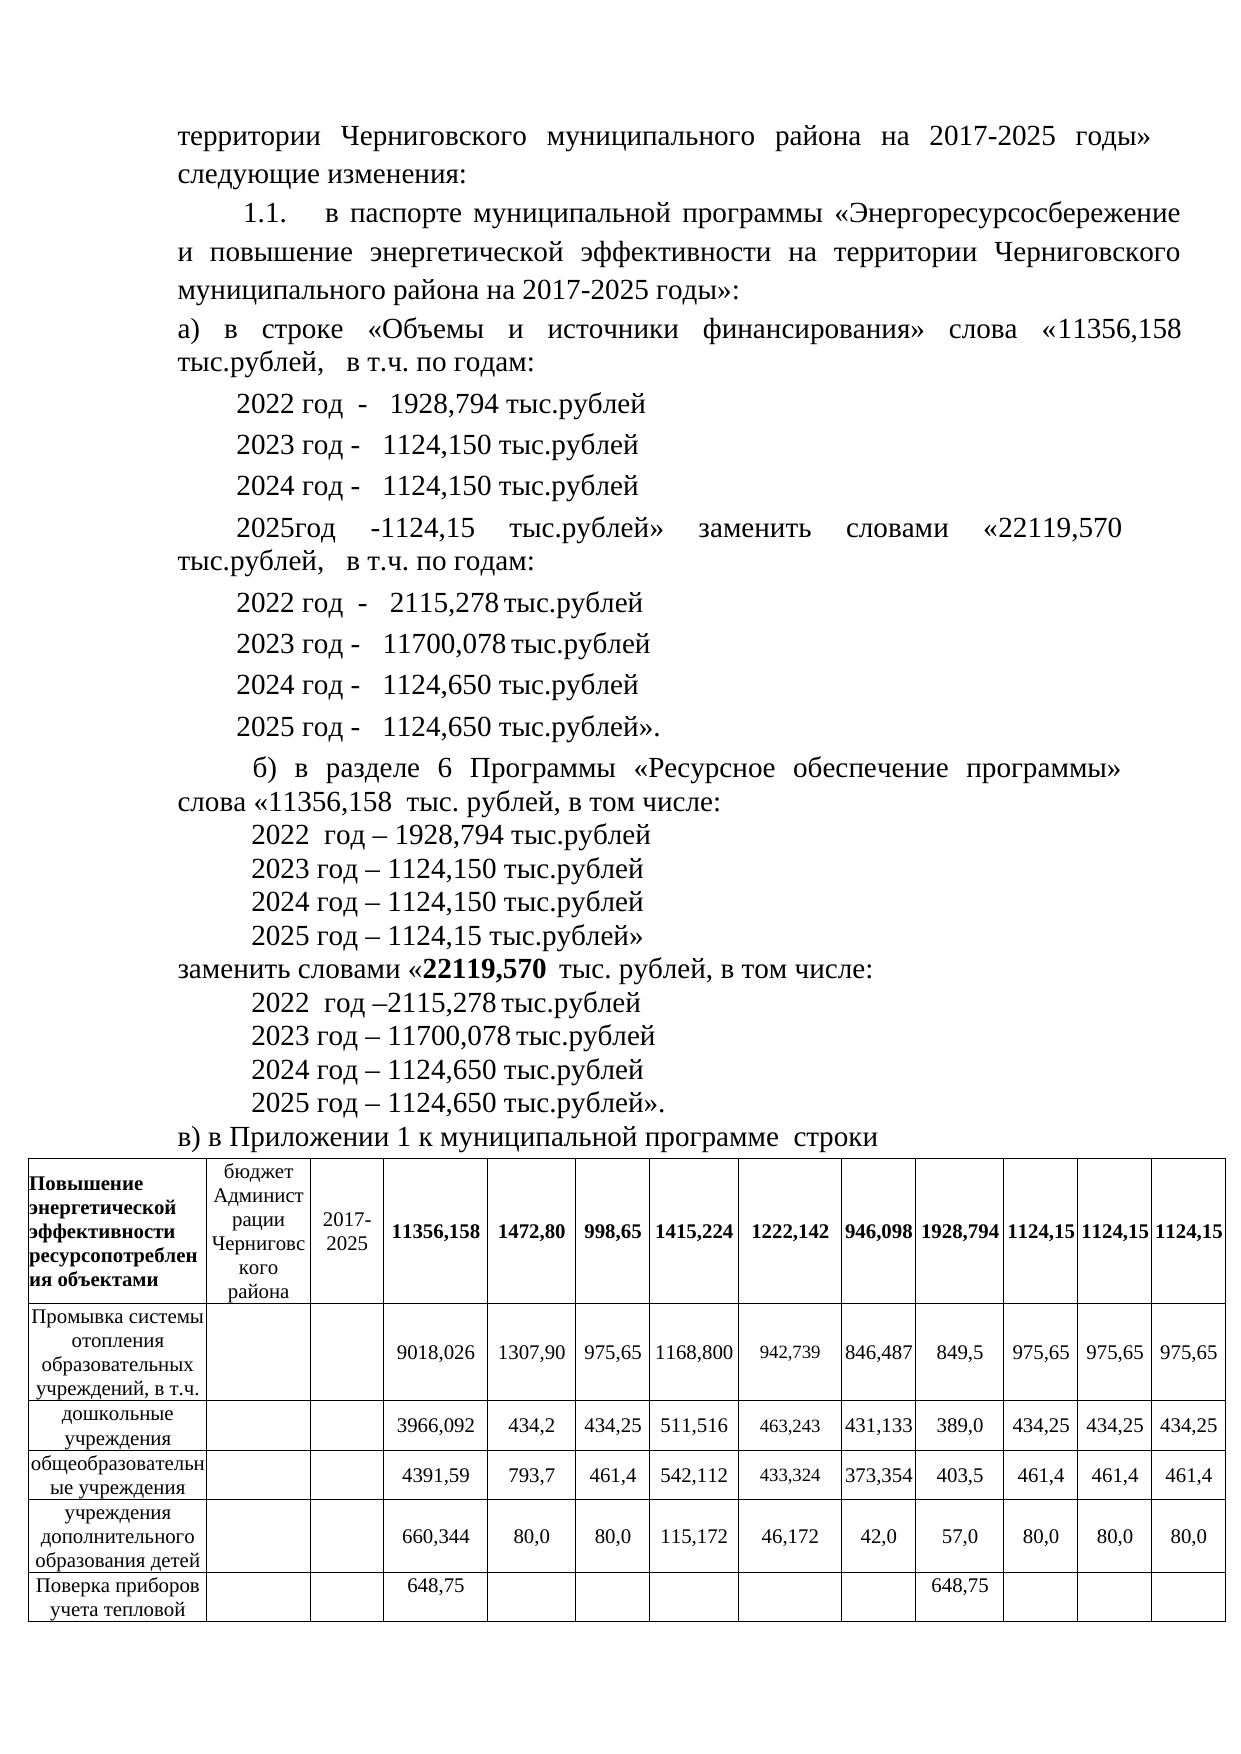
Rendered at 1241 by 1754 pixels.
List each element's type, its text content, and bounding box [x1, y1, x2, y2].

table_cell 461,4 [1004, 1451, 1077, 1499]
table_header бюджет Админист рации Черниговского района [207, 1159, 310, 1303]
table_cell учреждения дополнительного образования детей [29, 1500, 206, 1572]
table_cell 434,2 [488, 1401, 575, 1449]
table_header 1222,142 [739, 1159, 841, 1303]
list в паспорте муниципальной программы «Энергоресурсосбережение и повышение энергетической эффективности на территории Черниговского муниципального района на 2017-2025 годы»: [177, 195, 1181, 306]
table_cell [311, 1500, 383, 1572]
text 2024 год – 1124,650 тыс.рублей [177, 1052, 1122, 1086]
table_cell 975,65 [576, 1304, 649, 1400]
table_cell [207, 1401, 310, 1449]
table_cell [207, 1500, 310, 1572]
text 2023 год - 1124,150 тыс.рублей [177, 427, 1122, 461]
table_header 2017-2025 [311, 1159, 383, 1303]
table_cell 463,243 [739, 1401, 841, 1449]
table_cell 46,172 [739, 1500, 841, 1572]
table_cell 975,65 [1152, 1304, 1225, 1400]
table_cell 1307,90 [488, 1304, 575, 1400]
table_cell [739, 1573, 841, 1621]
table_cell 511,516 [650, 1401, 738, 1449]
text 2024 год - 1124,150 тыс.рублей [177, 468, 1122, 502]
text 2023 год – 11700,078 тыс.рублей [177, 1018, 1122, 1052]
table_cell Промывка системы отопления образовательных учреждений, в т.ч. [29, 1304, 206, 1400]
table_cell 433,324 [739, 1451, 841, 1499]
table_cell 403,5 [916, 1451, 1003, 1499]
table_header 998,65 [576, 1159, 649, 1303]
table_cell 434,25 [576, 1401, 649, 1449]
table_cell 80,0 [1152, 1500, 1225, 1572]
table_cell 431,133 [842, 1401, 915, 1449]
text 2023 год - 11700,078 тыс.рублей [177, 626, 1122, 659]
table_header 11356,158 [384, 1159, 487, 1303]
table_cell 461,4 [1152, 1451, 1225, 1499]
table_cell [1004, 1573, 1077, 1621]
table_cell 57,0 [916, 1500, 1003, 1572]
table_cell 42,0 [842, 1500, 915, 1572]
table_header 1124,15 [1078, 1159, 1151, 1303]
text 2022 год - 1928,794 тыс.рублей [177, 386, 1122, 419]
table_cell 648,75 [384, 1573, 487, 1621]
table_header 946,098 [842, 1159, 915, 1303]
table_cell 80,0 [488, 1500, 575, 1572]
table_cell общеобразовательные учреждения [29, 1451, 206, 1499]
table_cell 793,7 [488, 1451, 575, 1499]
text 2025 год – 1124,15 тыс.рублей» [177, 918, 1122, 951]
table_header 1928,794 [916, 1159, 1003, 1303]
table_cell [207, 1451, 310, 1499]
table_cell 80,0 [1078, 1500, 1151, 1572]
table_cell 942,739 [739, 1304, 841, 1400]
text 2024 год - 1124,650 тыс.рублей [177, 667, 1122, 701]
table_cell 461,4 [576, 1451, 649, 1499]
table_cell 1168,800 [650, 1304, 738, 1400]
text а) в строке «Объемы и источники финансирования» слова «11356,158 тыс.рублей, в т.ч. по годам: [177, 311, 1181, 378]
table_header 1124,15 [1152, 1159, 1225, 1303]
table_cell 434,25 [1004, 1401, 1077, 1449]
table_cell 975,65 [1004, 1304, 1077, 1400]
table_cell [29, 1573, 206, 1621]
table_cell 80,0 [576, 1500, 649, 1572]
table_cell 3966,092 [384, 1401, 487, 1449]
text 2025 год – 1124,650 тыс.рублей». [177, 1086, 1122, 1119]
table_cell [311, 1573, 383, 1621]
table_cell 849,5 [916, 1304, 1003, 1400]
table_cell [311, 1401, 383, 1449]
table_cell 975,65 [1078, 1304, 1151, 1400]
table_header Повышение энергетической эффективности ресурсопотребления объектами [29, 1159, 206, 1303]
table_cell [842, 1573, 915, 1621]
table_cell [488, 1573, 575, 1621]
text 2025год -1124,15 тыс.рублей» заменить словами «22119,570 тыс.рублей, в т.ч. по годам: [177, 510, 1122, 577]
table_header 1124,15 [1004, 1159, 1077, 1303]
table_cell [576, 1573, 649, 1621]
table_cell [207, 1304, 310, 1400]
table_cell [311, 1304, 383, 1400]
table_cell 9018,026 [384, 1304, 487, 1400]
table_cell [1152, 1573, 1225, 1621]
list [177, 118, 1152, 190]
table_cell 4391,59 [384, 1451, 487, 1499]
table_cell 542,112 [650, 1451, 738, 1499]
table_cell 461,4 [1078, 1451, 1151, 1499]
table_cell 434,25 [1152, 1401, 1225, 1449]
table_cell 389,0 [916, 1401, 1003, 1449]
text заменить словами «22119,570 тыс. рублей, в том числе: [177, 951, 1122, 985]
text 2022 год – 1928,794 тыс.рублей [177, 817, 1122, 851]
text 2022 год - 2115,278 тыс.рублей [177, 585, 1122, 618]
text 2023 год – 1124,150 тыс.рублей [177, 851, 1122, 884]
table_cell 846,487 [842, 1304, 915, 1400]
text 2024 год – 1124,150 тыс.рублей [177, 884, 1122, 918]
table_cell 434,25 [1078, 1401, 1151, 1449]
table_cell 660,344 [384, 1500, 487, 1572]
text 2022 год –2115,278 тыс.рублей [177, 985, 1122, 1018]
text в) в Приложении 1 к муниципальной программе строки [177, 1119, 1107, 1153]
table_header 1472,80 [488, 1159, 575, 1303]
text 2025 год - 1124,650 тыс.рублей». [177, 709, 1122, 742]
table_cell 373,354 [842, 1451, 915, 1499]
table_header 1415,224 [650, 1159, 738, 1303]
table_cell [207, 1573, 310, 1621]
table_cell дошкольные учреждения [29, 1401, 206, 1449]
table_cell 80,0 [1004, 1500, 1077, 1572]
text б) в разделе 6 Программы «Ресурсное обеспечение программы» слова «11356,158 тыс. рублей, в том числе: [177, 750, 1122, 817]
table_cell [311, 1451, 383, 1499]
table_cell [1078, 1573, 1151, 1621]
table_cell 115,172 [650, 1500, 738, 1572]
table_cell 648,75 [916, 1573, 1003, 1621]
table_cell [650, 1573, 738, 1621]
